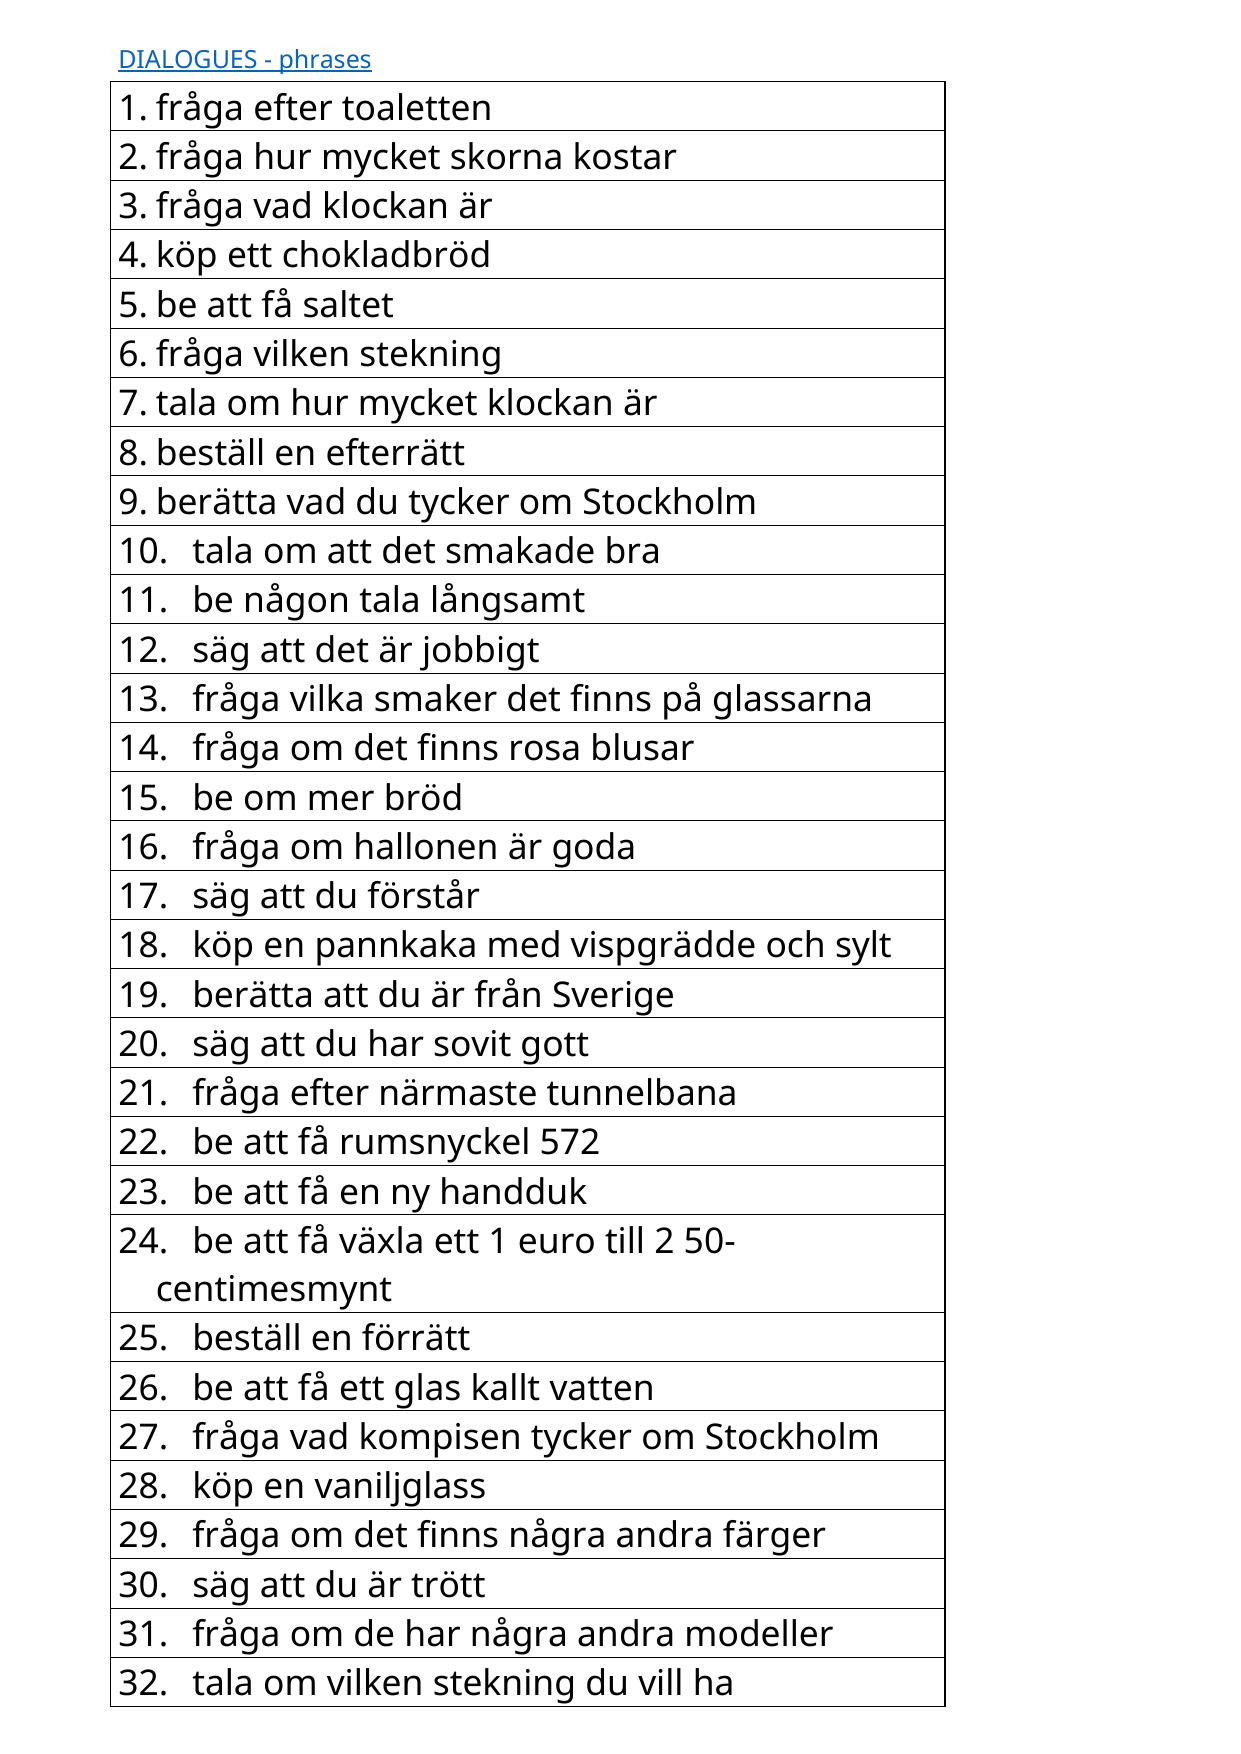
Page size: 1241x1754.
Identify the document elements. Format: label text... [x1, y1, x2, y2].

table_cell be om mer bröd [111, 772, 944, 820]
table_cell be att få ett glas kallt vatten [111, 1362, 944, 1410]
table_cell be att få rumsnyckel 572 [111, 1117, 944, 1165]
table_cell säg att det är jobbigt [111, 624, 944, 672]
table_cell be att få växla ett 1 euro till 2 50-centimesmynt [111, 1215, 944, 1312]
table_cell säg att du är trött [111, 1559, 944, 1607]
table_cell köp ett chokladbröd [111, 230, 944, 278]
table_cell fråga vilka smaker det finns på glassarna [111, 674, 944, 722]
table_cell fråga hur mycket skorna kostar [111, 131, 944, 180]
table_cell be att få saltet [111, 279, 944, 327]
table_cell fråga vilken stekning [111, 329, 944, 377]
table_cell fråga om det finns några andra färger [111, 1510, 944, 1558]
table_cell fråga om det finns rosa blusar [111, 723, 944, 771]
table_cell fråga om hallonen är goda [111, 821, 944, 869]
table_cell tala om hur mycket klockan är [111, 378, 944, 426]
table_cell säg att du har sovit gott [111, 1018, 944, 1067]
table_cell fråga vad kompisen tycker om Stockholm [111, 1411, 944, 1460]
table_cell beställ en förrätt [111, 1313, 944, 1361]
table_cell berätta vad du tycker om Stockholm [111, 476, 944, 524]
table_cell tala om vilken stekning du vill ha [111, 1658, 944, 1706]
table_cell beställ en efterrätt [111, 427, 944, 475]
table_cell be någon tala långsamt [111, 575, 944, 623]
table_cell fråga vad klockan är [111, 181, 944, 229]
table_cell köp en pannkaka med vispgrädde och sylt [111, 920, 944, 968]
table_cell fråga efter närmaste tunnelbana [111, 1068, 944, 1116]
table_cell köp en vaniljglass [111, 1461, 944, 1509]
text DIALOGUES - phrases [118, 41, 1199, 75]
table_cell fråga om de har några andra modeller [111, 1609, 944, 1657]
table_cell berätta att du är från Sverige [111, 969, 944, 1017]
table_header fråga efter toaletten [111, 82, 944, 130]
table_cell säg att du förstår [111, 871, 944, 919]
table_cell tala om att det smakade bra [111, 526, 944, 574]
table_cell be att få en ny handduk [111, 1166, 944, 1214]
